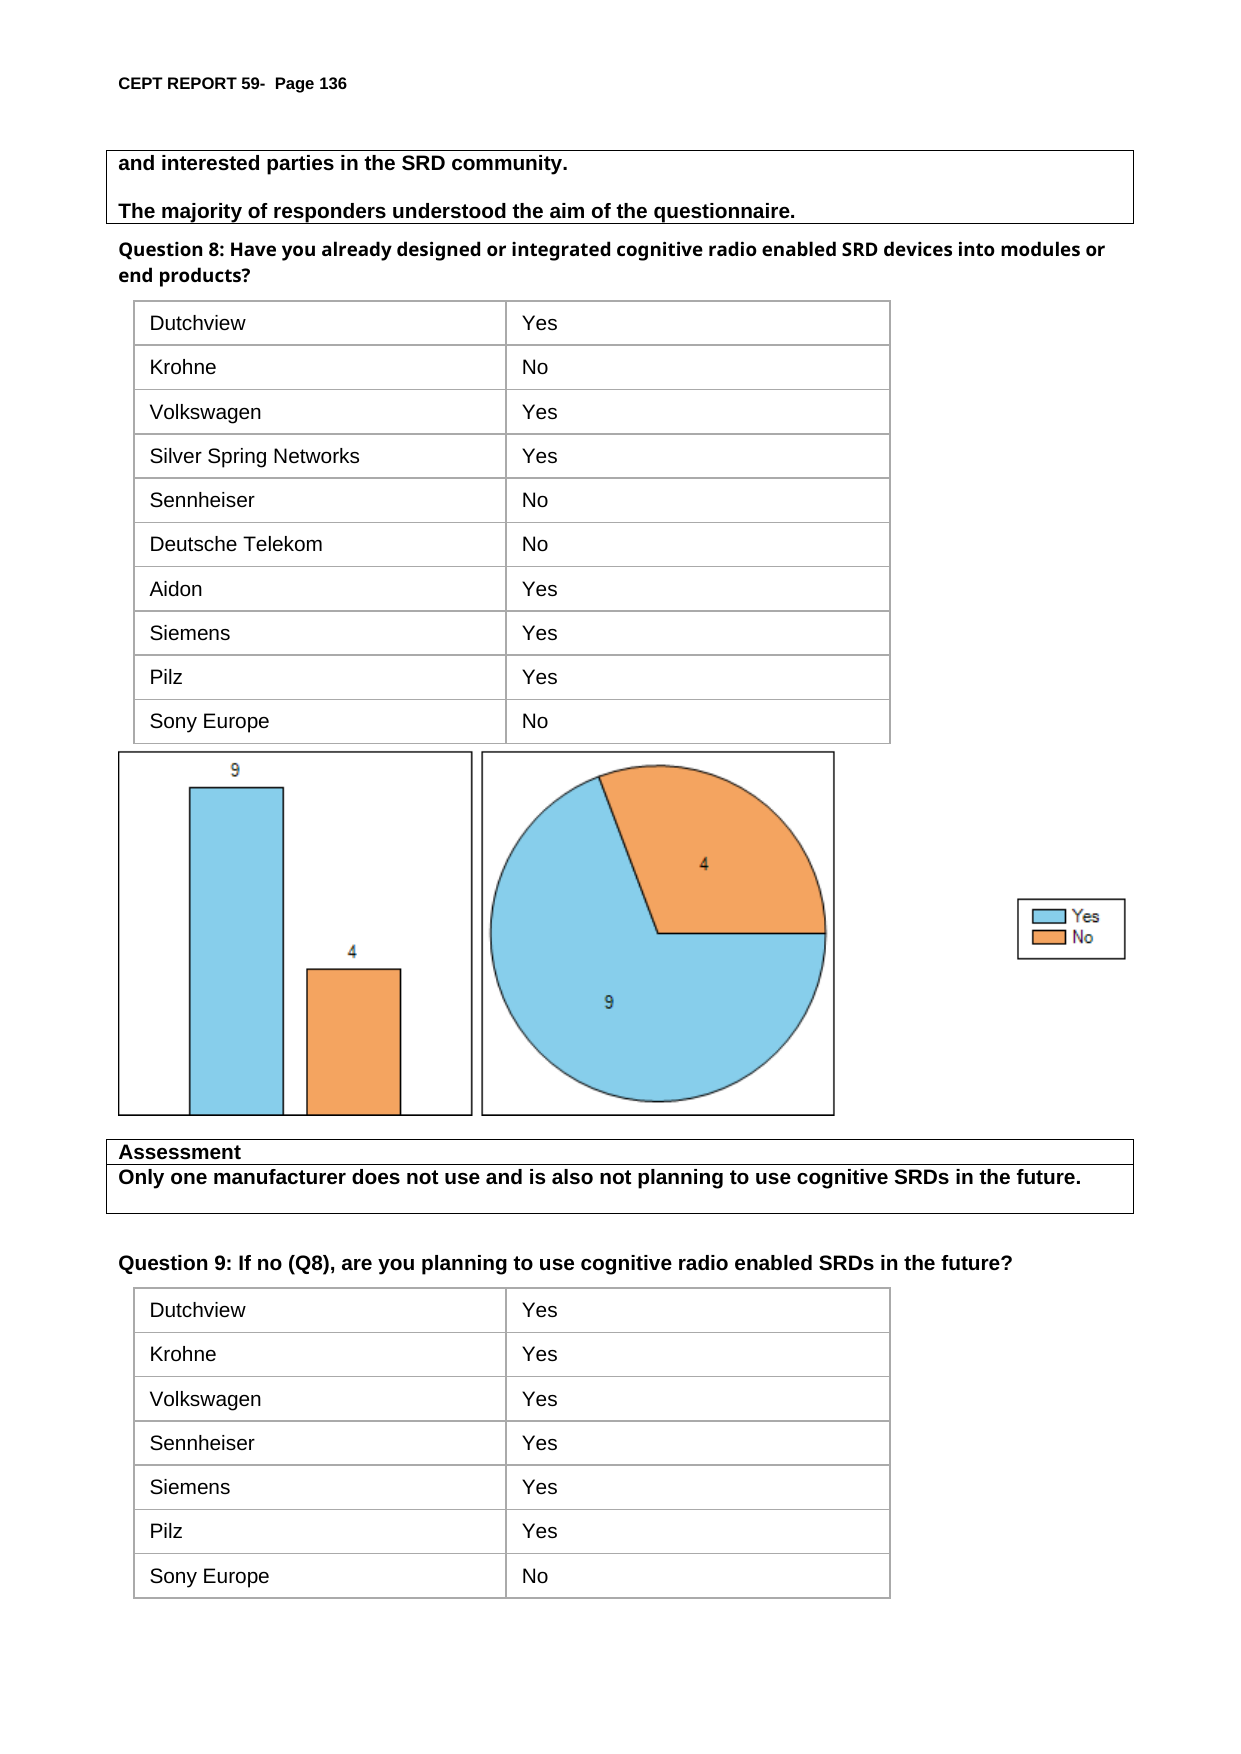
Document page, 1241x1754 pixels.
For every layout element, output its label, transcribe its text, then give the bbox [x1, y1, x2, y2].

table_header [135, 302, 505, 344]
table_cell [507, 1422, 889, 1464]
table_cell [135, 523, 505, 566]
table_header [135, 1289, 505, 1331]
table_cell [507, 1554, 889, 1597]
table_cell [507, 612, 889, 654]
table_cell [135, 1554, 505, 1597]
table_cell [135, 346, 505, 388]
text Question 8: Have you already designed or integrated cognitive radio enabled SRD devices into modules or end products? [118, 236, 1122, 287]
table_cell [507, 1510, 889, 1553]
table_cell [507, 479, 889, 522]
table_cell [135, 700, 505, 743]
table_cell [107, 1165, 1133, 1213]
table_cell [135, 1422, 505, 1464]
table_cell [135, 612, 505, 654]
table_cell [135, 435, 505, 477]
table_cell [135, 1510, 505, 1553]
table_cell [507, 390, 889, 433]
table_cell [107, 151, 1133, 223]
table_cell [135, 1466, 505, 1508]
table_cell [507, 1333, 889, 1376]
picture [118, 744, 1157, 1116]
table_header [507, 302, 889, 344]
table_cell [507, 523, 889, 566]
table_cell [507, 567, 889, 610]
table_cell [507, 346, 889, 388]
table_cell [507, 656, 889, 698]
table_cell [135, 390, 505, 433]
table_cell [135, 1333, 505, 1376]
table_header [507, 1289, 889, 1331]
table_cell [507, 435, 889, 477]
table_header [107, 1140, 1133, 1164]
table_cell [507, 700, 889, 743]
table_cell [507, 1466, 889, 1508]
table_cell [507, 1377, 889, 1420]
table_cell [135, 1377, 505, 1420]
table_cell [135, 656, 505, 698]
text Question 9: If no (Q8), are you planning to use cognitive radio enabled SRDs in the future? [118, 1251, 1122, 1274]
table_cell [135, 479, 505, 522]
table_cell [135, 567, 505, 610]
